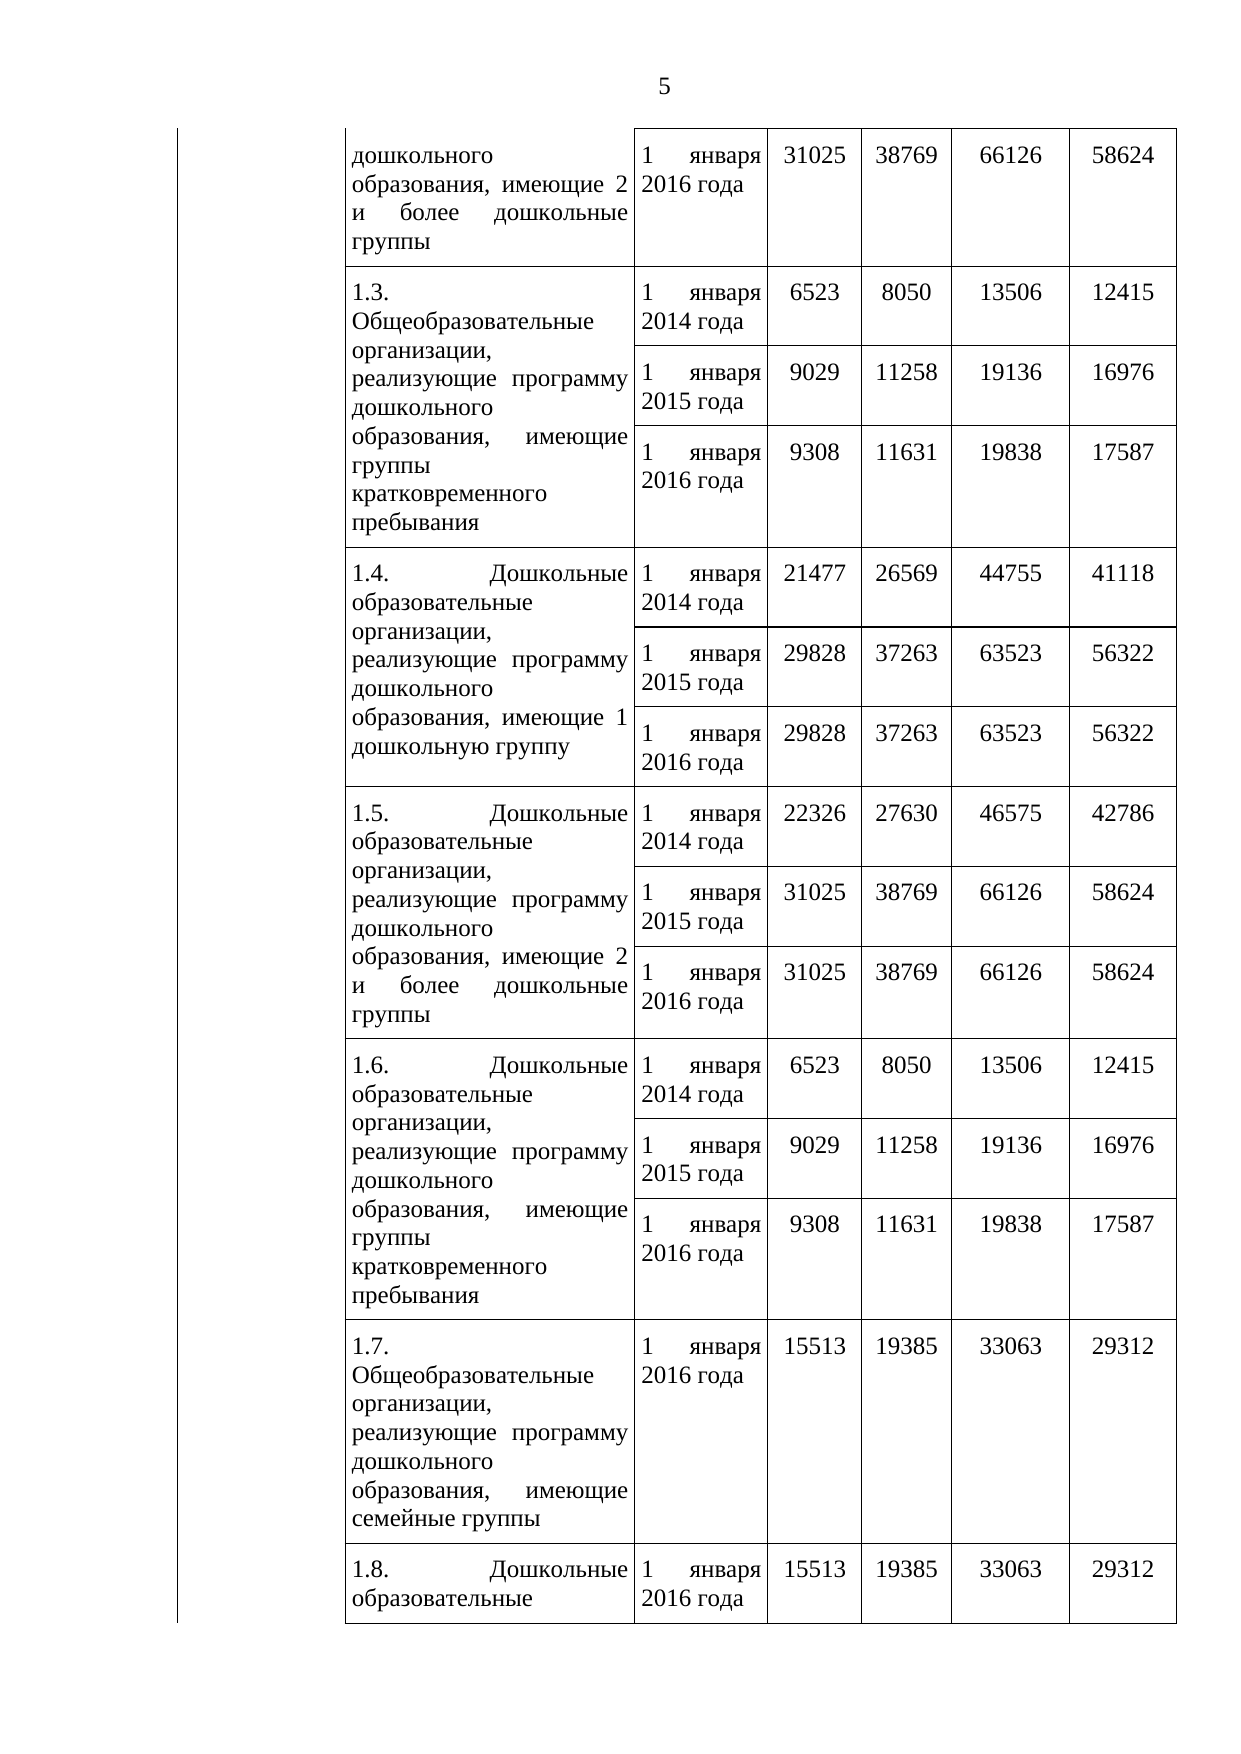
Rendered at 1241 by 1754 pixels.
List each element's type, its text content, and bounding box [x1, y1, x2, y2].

table_cell 37263 [862, 628, 951, 706]
table_cell 58624 [1070, 947, 1176, 1038]
table_cell 27630 [862, 787, 951, 866]
table_cell 1 января 2016 года [635, 947, 767, 1038]
table_cell 33063 [952, 1320, 1069, 1543]
table_cell 15513 [768, 1320, 861, 1543]
table_cell 56322 [1070, 628, 1176, 706]
table_cell 8050 [862, 267, 951, 345]
table_cell 1 января 2016 года [635, 129, 767, 266]
table_cell 17587 [1070, 1199, 1176, 1319]
table_cell 63523 [952, 628, 1069, 706]
table_cell 16976 [1070, 1119, 1176, 1198]
table_cell 1.7. Общеобразовательные организации, реализующие программу дошкольного образования, имеющие семейные группы [346, 1320, 634, 1543]
table_cell 16976 [1070, 346, 1176, 425]
table_cell 1.5. Дошкольные образовательные организации, реализующие программу дошкольного образования, имеющие 2 и более дошкольные группы [346, 787, 634, 1038]
table_cell 41118 [1070, 548, 1176, 626]
table_cell 6523 [768, 1039, 861, 1118]
table_cell 29828 [768, 707, 861, 786]
table_cell 6523 [768, 267, 861, 345]
table_cell 29828 [768, 628, 861, 706]
table_cell 9308 [768, 1199, 861, 1319]
table_cell 1 января 2014 года [635, 787, 767, 866]
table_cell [346, 1544, 634, 1623]
table_cell 22326 [768, 787, 861, 866]
table_cell 11258 [862, 1119, 951, 1198]
table_cell 66126 [952, 129, 1069, 266]
table_cell 12415 [1070, 267, 1176, 345]
table_cell 12415 [1070, 1039, 1176, 1118]
table_cell 42786 [1070, 787, 1176, 866]
table_cell 1 января 2015 года [635, 628, 767, 706]
table_cell 1 января 2014 года [635, 267, 767, 345]
table_cell 11631 [862, 1199, 951, 1319]
table_cell 19838 [952, 1199, 1069, 1319]
table_cell 31025 [768, 867, 861, 946]
table_cell 1 января 2016 года [635, 426, 767, 547]
table_cell 1.3. Общеобразовательные организации, реализующие программу дошкольного образования, имеющие группы кратковременного пребывания [346, 267, 634, 547]
table_cell 26569 [862, 548, 951, 626]
table_cell 21477 [768, 548, 861, 626]
table_cell 17587 [1070, 426, 1176, 547]
table_cell 46575 [952, 787, 1069, 866]
table_cell 8050 [862, 1039, 951, 1118]
table_cell 29312 [1070, 1544, 1176, 1623]
table_cell 9308 [768, 426, 861, 547]
table_cell 37263 [862, 707, 951, 786]
table_cell 1 января 2014 года [635, 1039, 767, 1118]
table_cell 15513 [768, 1544, 861, 1623]
table_cell 19385 [862, 1320, 951, 1543]
table_cell 1 января 2014 года [635, 548, 767, 626]
table_cell 1.4. Дошкольные образовательные организации, реализующие программу дошкольного образования, имеющие 1 дошкольную группу [346, 548, 634, 786]
table_cell 38769 [862, 947, 951, 1038]
table_cell 29312 [1070, 1320, 1176, 1543]
table_cell 38769 [862, 129, 951, 266]
table_cell 19385 [862, 1544, 951, 1623]
table_cell 56322 [1070, 707, 1176, 786]
table_cell 66126 [952, 867, 1069, 946]
table_cell 1 января 2015 года [635, 346, 767, 425]
table_cell 63523 [952, 707, 1069, 786]
table_cell 19838 [952, 426, 1069, 547]
table_cell 1 января 2016 года [635, 1544, 767, 1623]
table_cell 1 января 2015 года [635, 1119, 767, 1198]
table_cell 13506 [952, 267, 1069, 345]
table_cell 19136 [952, 1119, 1069, 1198]
table_cell 9029 [768, 346, 861, 425]
table_cell 13506 [952, 1039, 1069, 1118]
table_cell 1 января 2015 года [635, 867, 767, 946]
table_cell 38769 [862, 867, 951, 946]
table_cell 31025 [768, 129, 861, 266]
table_cell 58624 [1070, 129, 1176, 266]
table_cell 33063 [952, 1544, 1069, 1623]
table_cell 11631 [862, 426, 951, 547]
table_cell 19136 [952, 346, 1069, 425]
table_cell 1 января 2016 года [635, 1320, 767, 1543]
table_cell 9029 [768, 1119, 861, 1198]
table_cell 1 января 2016 года [635, 707, 767, 786]
table_cell 66126 [952, 947, 1069, 1038]
table_cell 44755 [952, 548, 1069, 626]
table_cell 1 января 2016 года [635, 1199, 767, 1319]
table_cell 58624 [1070, 867, 1176, 946]
table_cell 11258 [862, 346, 951, 425]
table_cell 31025 [768, 947, 861, 1038]
table_cell 1.6. Дошкольные образовательные организации, реализующие программу дошкольного образования, имеющие группы кратковременного пребывания [346, 1039, 634, 1319]
